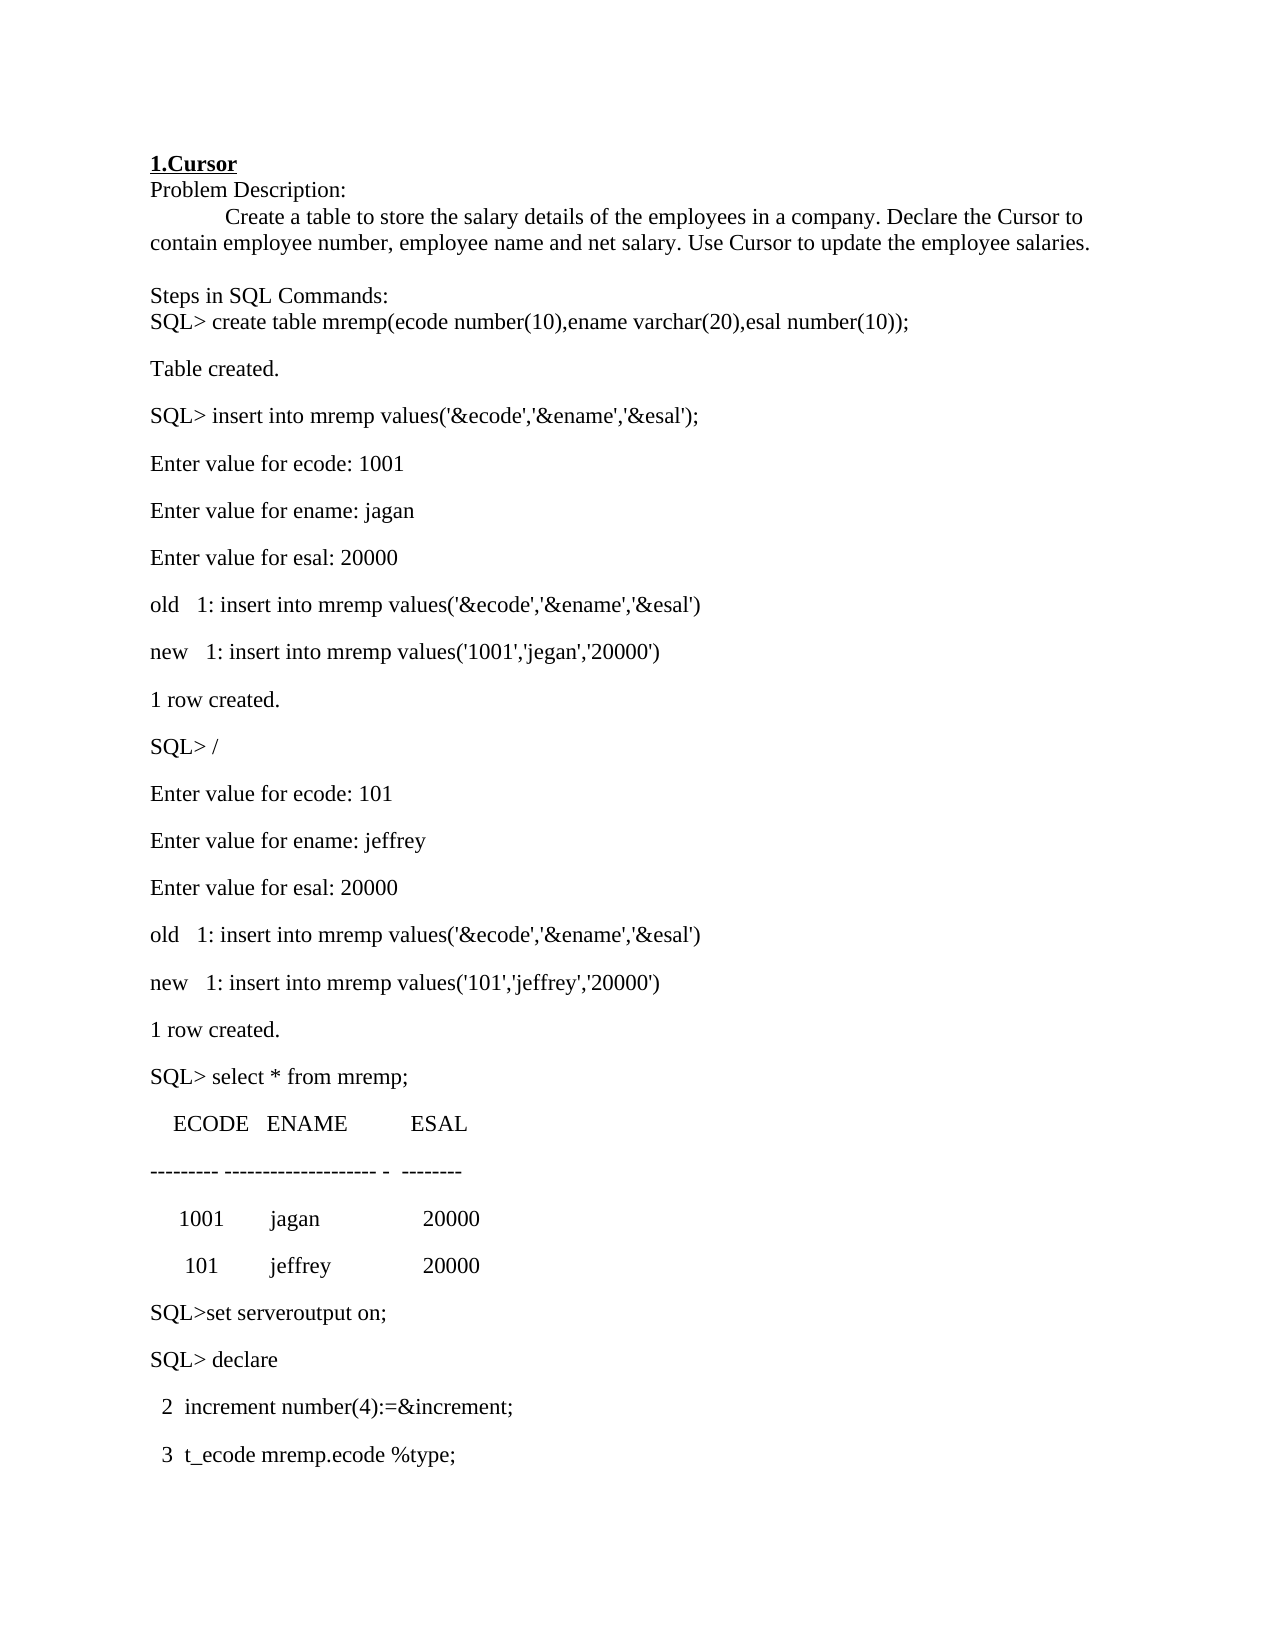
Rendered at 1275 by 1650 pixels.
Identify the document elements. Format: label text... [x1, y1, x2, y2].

text 1 row created. [150, 1016, 1125, 1042]
text 2 increment number(4):=&increment; [150, 1393, 1125, 1420]
text new 1: insert into mremp values('101','jeffrey','20000') [150, 969, 1125, 995]
text ECODE ENAME ESAL [150, 1110, 1125, 1137]
text Table created. [150, 355, 1125, 382]
text Create a table to store the salary details of the employees in a company. Declare the Cursor to contain employee number, employee name and net salary. Use Cursor to update the employee salaries. [150, 203, 1125, 255]
text Enter value for ecode: 101 [150, 780, 1125, 806]
text Problem Description: [150, 176, 1125, 203]
text SQL>set serveroutput on; [150, 1299, 1125, 1325]
text SQL> insert into mremp values('&ecode','&ename','&esal'); [150, 402, 1125, 429]
text Enter value for esal: 20000 [150, 544, 1125, 570]
text SQL> select * from mremp; [150, 1063, 1125, 1089]
text 3 t_ecode mremp.ecode %type; [150, 1441, 1125, 1467]
text Enter value for ecode: 1001 [150, 450, 1125, 476]
text SQL> create table mremp(ecode number(10),ename varchar(20),esal number(10)); [150, 308, 1125, 334]
text SQL> / [150, 733, 1125, 759]
text 1 row created. [150, 686, 1125, 712]
text Steps in SQL Commands: [150, 282, 1125, 308]
text 101 jeffrey 20000 [150, 1252, 1125, 1278]
text SQL> declare [150, 1346, 1125, 1373]
text Enter value for ename: jeffrey [150, 827, 1125, 853]
text --------- -------------------- - -------- [150, 1157, 1125, 1184]
text Enter value for esal: 20000 [150, 874, 1125, 901]
text 1.Cursor [150, 150, 1125, 176]
text Enter value for ename: jagan [150, 497, 1125, 523]
text new 1: insert into mremp values('1001','jegan','20000') [150, 638, 1125, 665]
text old 1: insert into mremp values('&ecode','&ename','&esal') [150, 922, 1125, 948]
text old 1: insert into mremp values('&ecode','&ename','&esal') [150, 591, 1125, 618]
text 1001 jagan 20000 [150, 1205, 1125, 1231]
